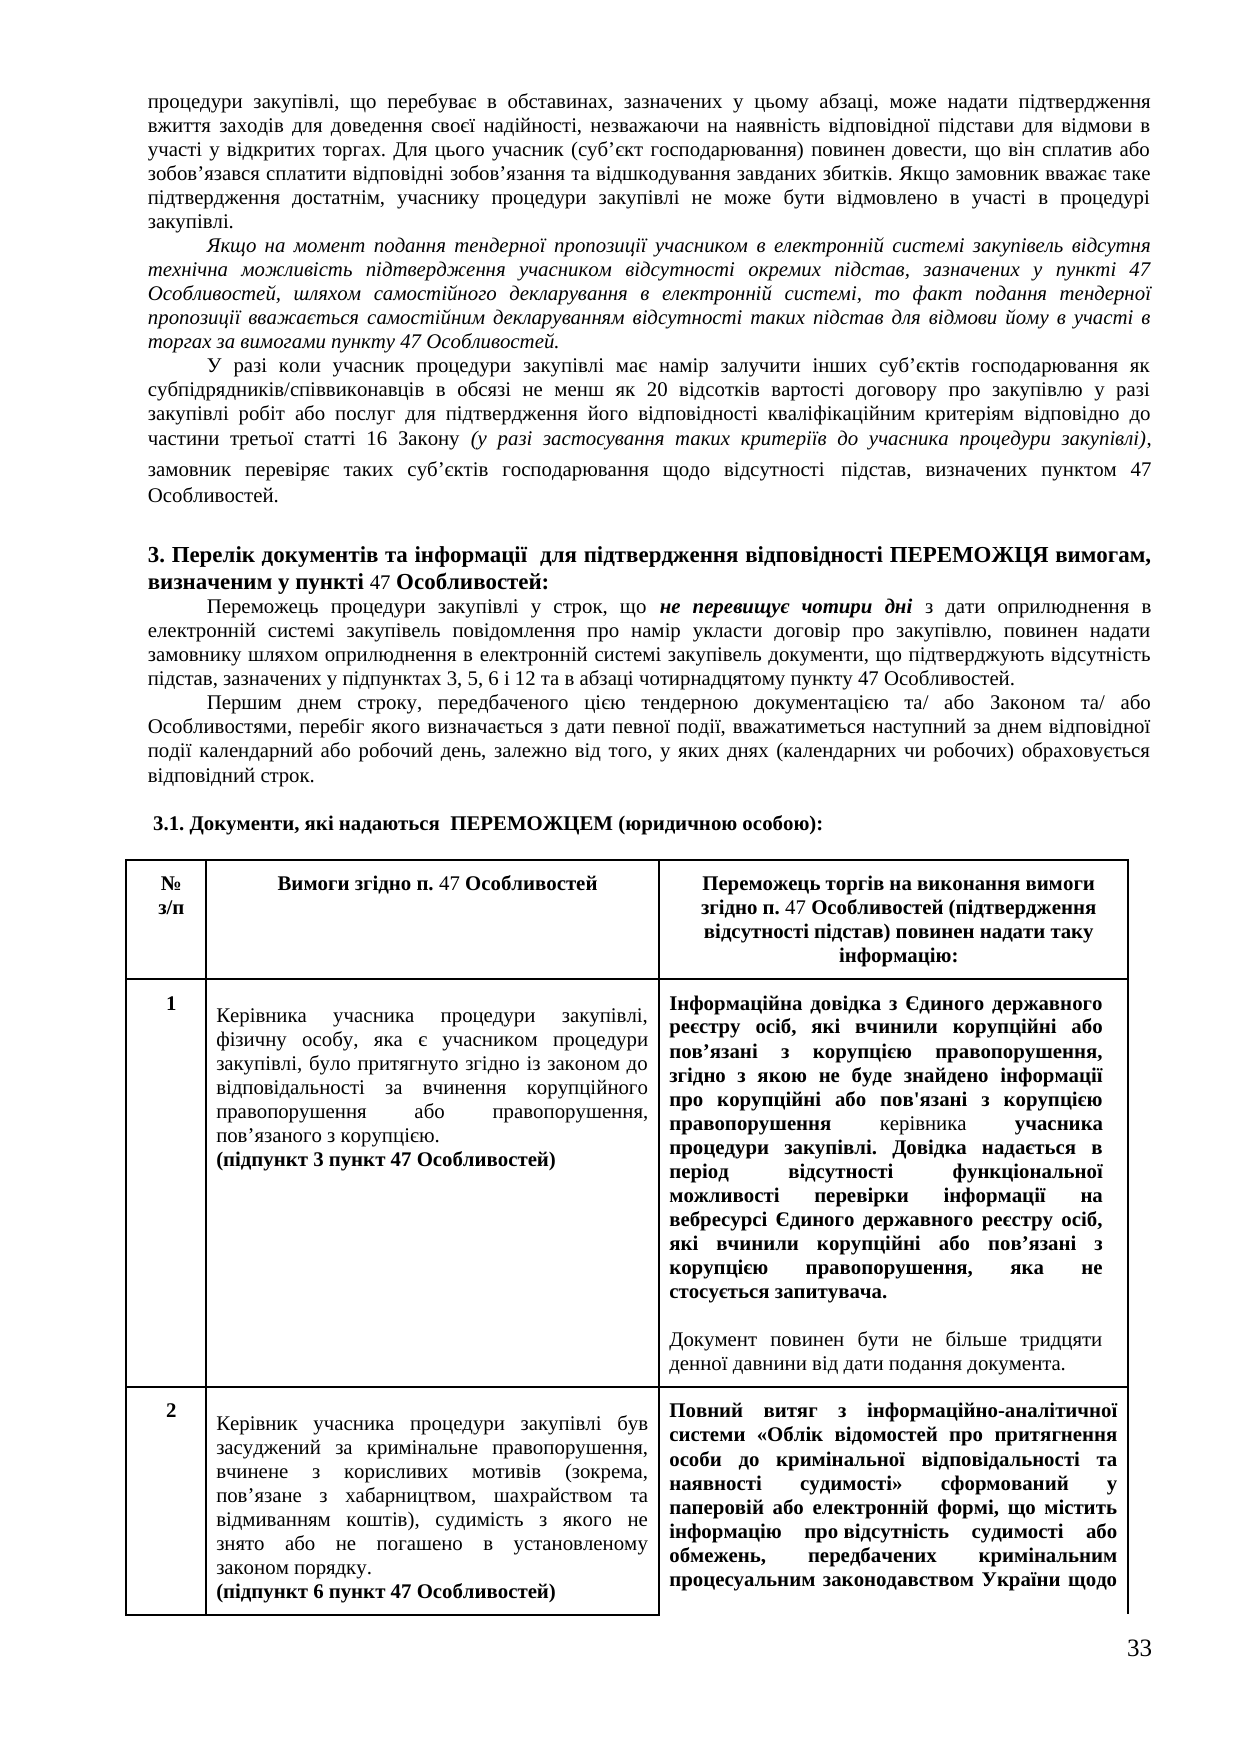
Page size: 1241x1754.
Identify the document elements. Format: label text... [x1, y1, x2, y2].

text 3.1. Документи, які надаються ПЕРЕМОЖЦЕМ (юридичною особою): [148, 811, 1152, 835]
table_header № з/п [127, 861, 205, 978]
text У разі коли учасник процедури закупівлі має намір залучити інших суб’єктів господарювання як субпідрядників/співвиконавців в обсязі не менш як 20 відсотків вартості договору про закупівлю у разі закупівлі робіт або послуг для підтвердження його відповідності кваліфікаційним критеріям відповідно до частини третьої статті 16 Закону (у разі застосування таких критеріїв до учасника процедури закупівлі), замовник перевіряє таких суб’єктів господарювання щодо відсутності підстав, визначених пунктом 47 Особливостей. [148, 353, 1152, 507]
table_cell 1 [127, 980, 205, 1386]
text Переможець процедури закупівлі у строк, що не перевищує чотири дні з дати оприлюднення в електронній системі закупівель повідомлення про намір укласти договір про закупівлю, повинен надати замовнику шляхом оприлюднення в електронній системі закупівель документи, що підтверджують відсутність підстав, зазначених у підпунктах 3, 5, 6 і 12 та в абзаці чотирнадцятому пункту 47 Особливостей. [148, 594, 1152, 690]
table_cell Керівник учасника процедури закупівлі був засуджений за кримінальне правопорушення, вчинене з корисливих мотивів (зокрема, пов’язане з хабарництвом, шахрайством та відмиванням коштів), судимість з якого не знято або не погашено в установленому законом порядку. (підпункт 6 пункт 47 Особливостей) [207, 1388, 658, 1614]
table_cell Інформаційна довідка з Єдиного державного реєстру осіб, які вчинили корупційні або пов’язані з корупцією правопорушення, згідно з якою не буде знайдено інформації про корупційні або пов'язані з корупцією правопорушення керівника учасника процедури закупівлі. Довідка надається в період відсутності функціональної можливості перевірки інформації на вебресурсі Єдиного державного реєстру осіб, які вчинили корупційні або пов’язані з корупцією правопорушення, яка не стосується запитувача. Документ повинен бути не більше тридцяти денної давнини від дати подання документа. [660, 980, 1127, 1386]
text Першим днем строку, передбаченого цією тендерною документацією та/ або Законом та/ або Особливостями, перебіг якого визначається з дати певної події, вважатиметься наступний за днем відповідної події календарний або робочий день, залежно від того, у яких днях (календарних чи робочих) обраховується відповідний строк. [148, 690, 1152, 787]
table_cell 2 [127, 1388, 205, 1614]
table_header Переможець торгів на виконання вимоги згідно п. 47 Особливостей (підтвердження відсутності підстав) повинен надати таку інформацію: [660, 861, 1127, 978]
table_header Вимоги згідно п. 47 Особливостей [207, 861, 658, 978]
table_cell Керівника учасника процедури закупівлі, фізичну особу, яка є учасником процедури закупівлі, було притягнуто згідно із законом до відповідальності за вчинення корупційного правопорушення або правопорушення, пов’язаного з корупцією. (підпункт 3 пункт 47 Особливостей) [207, 980, 658, 1386]
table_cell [660, 1388, 1127, 1614]
text Якщо на момент подання тендерної пропозиції учасником в електронній системі закупівель відсутня технічна можливість підтвердження учасником відсутності окремих підстав, зазначених у пункті 47 Особливостей, шляхом самостійного декларування в електронній системі, то факт подання тендерної пропозиції вважається самостійним декларуванням відсутності таких підстав для відмови йому в участі в торгах за вимогами пункту 47 Особливостей. [148, 233, 1152, 353]
text 3. Перелік документів та інформації для підтвердження відповідності ПЕРЕМОЖЦЯ вимогам, визначеним у пункті 47 Особливостей: [148, 541, 1152, 594]
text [148, 88, 1152, 233]
